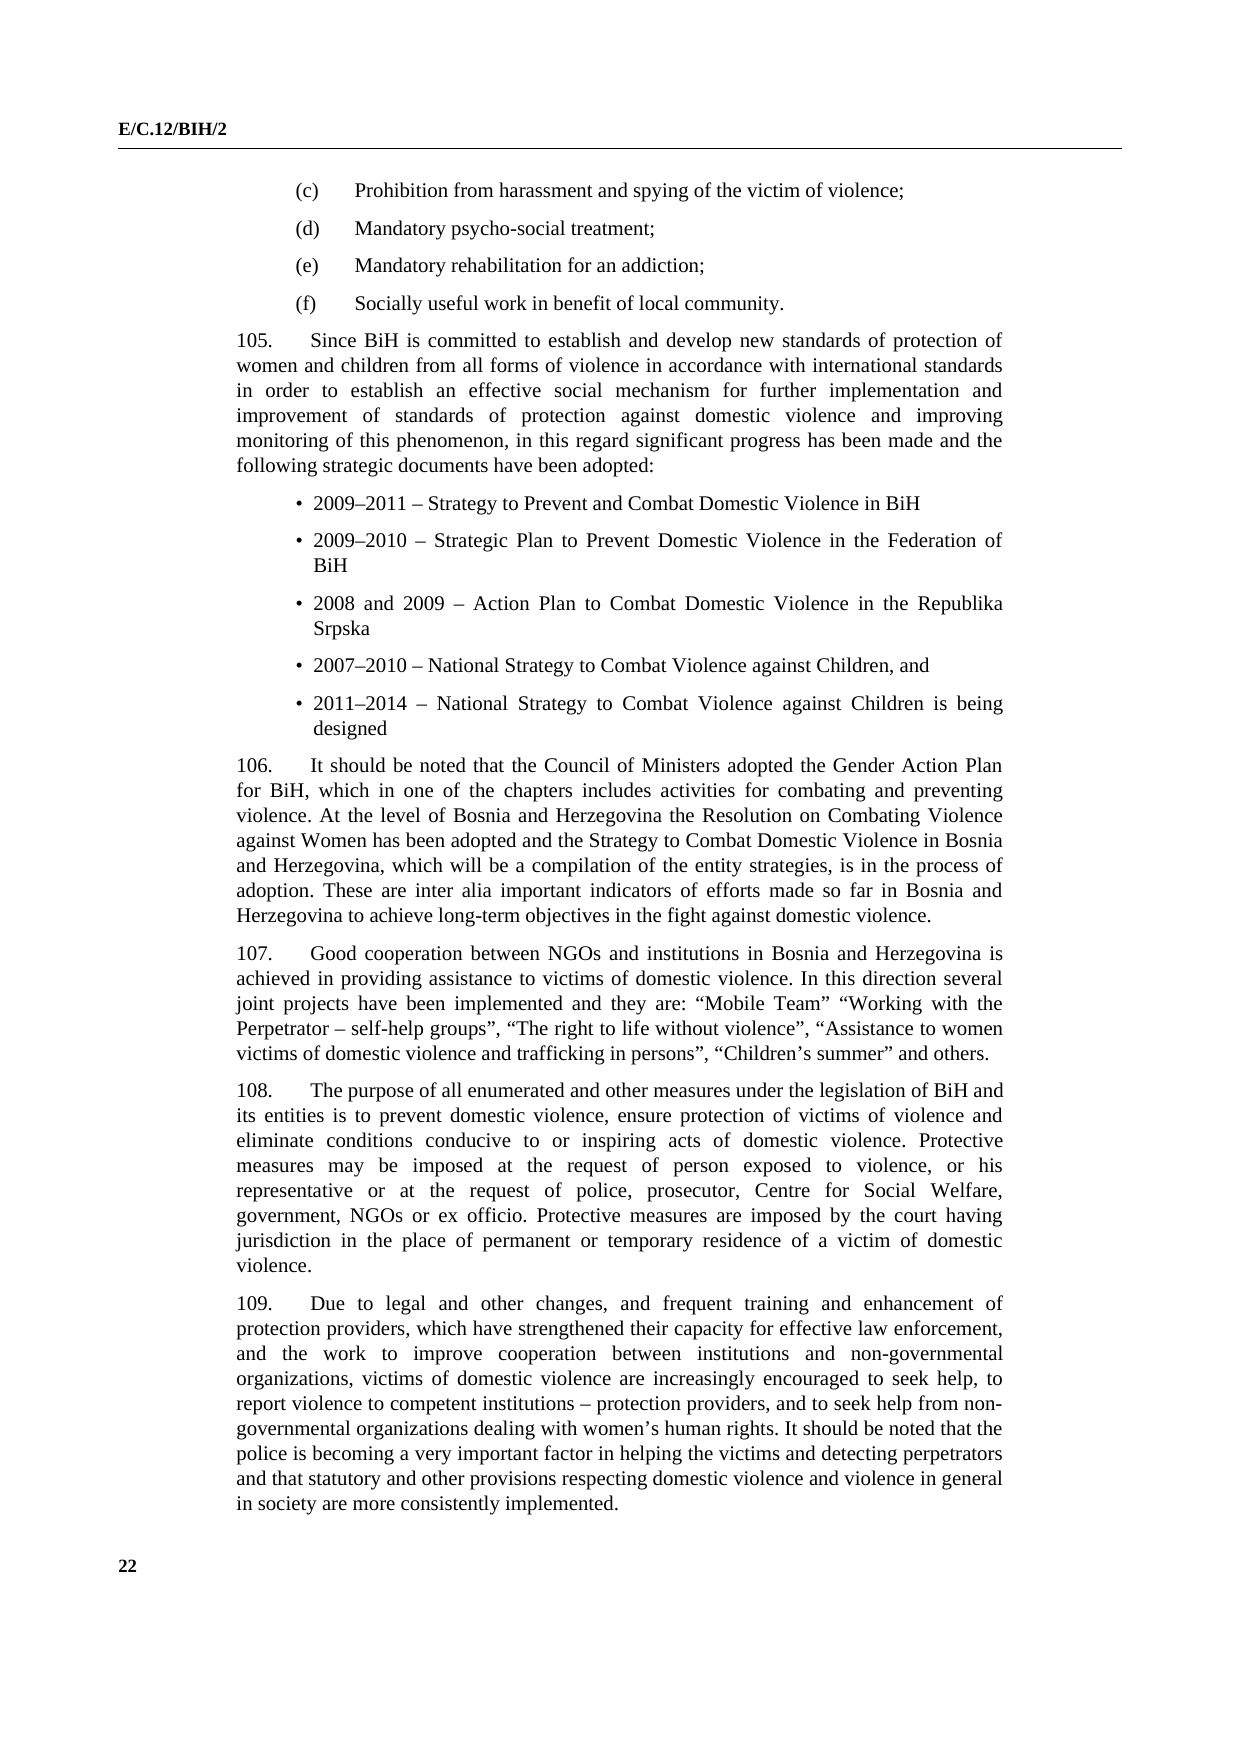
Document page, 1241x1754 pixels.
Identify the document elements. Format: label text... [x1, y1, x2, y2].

text (d) Mandatory psycho-social treatment; [236, 215, 1004, 240]
text 105. Since BiH is committed to establish and develop new standards of protection of women and children from all forms of violence in accordance with international standards in order to establish an effective social mechanism for further implementation and improvement of standards of protection against domestic violence and improving monitoring of this phenomenon, in this regard significant progress has been made and the following strategic documents have been adopted: [236, 327, 1004, 477]
text 108. The purpose of all enumerated and other measures under the legislation of BiH and its entities is to prevent domestic violence, ensure protection of victims of violence and eliminate conditions conducive to or inspiring acts of domestic violence. Protective measures may be imposed at the request of person exposed to violence, or his representative or at the request of police, prosecutor, Centre for Social Welfare, government, NGOs or ex officio. Protective measures are imposed by the court having jurisdiction in the place of permanent or temporary residence of a victim of domestic violence. [236, 1077, 1004, 1277]
list • 2007–2010 – National Strategy to Combat Violence against Children, and [295, 652, 1004, 677]
text 107. Good cooperation between NGOs and institutions in is achieved in providing assistance to victims of domestic violence. In this direction several joint projects have been implemented and they are: “Mobile Team” “Working with the Perpetrator – self-help groups”, “The right to life without violence”, “Assistance to women victims of domestic violence and trafficking in persons”, “Children’s summer” and others. [236, 940, 1004, 1065]
text 106. It should be noted that the Council of Ministers adopted the Gender Action Plan for BiH, which in one of the chapters includes activities for combating and preventing violence. At the level of the Resolution on Combating Violence against Women has been adopted and the Strategy to Combat Domestic Violence in , which will be a compilation of the entity strategies, is in the process of adoption. These are inter alia important indicators of efforts made so far in to achieve long-term objectives in the fight against domestic violence. [236, 752, 1004, 927]
list • 2009–2011 – Strategy to Prevent and Combat Domestic Violence in BiH [295, 490, 1004, 515]
text (f) Socially useful work in benefit of local community. [236, 290, 1004, 315]
text (c) Prohibition from harassment and spying of the victim of violence; [236, 177, 1004, 202]
list • 2008 and 2009 – Action Plan to Combat Domestic Violence in the Republika Srpska [295, 590, 1004, 640]
list • 2009–2010 – Strategic Plan to Prevent Domestic Violence in the Federation of BiH [295, 527, 1004, 577]
text (e) Mandatory rehabilitation for an addiction; [236, 252, 1004, 277]
list • 2011–2014 – National Strategy to Combat Violence against Children is being designed [295, 690, 1004, 740]
text 109. Due to legal and other changes, and frequent training and enhancement of protection providers, which have strengthened their capacity for effective law enforcement, and the work to improve cooperation between institutions and non-governmental organizations, victims of domestic violence are increasingly encouraged to seek help, to report violence to competent institutions – protection providers, and to seek help from non-governmental organizations dealing with women’s human rights. It should be noted that the police is becoming a very important factor in helping the victims and detecting perpetrators and that statutory and other provisions respecting domestic violence and violence in general in society are more consistently implemented. [236, 1290, 1004, 1515]
